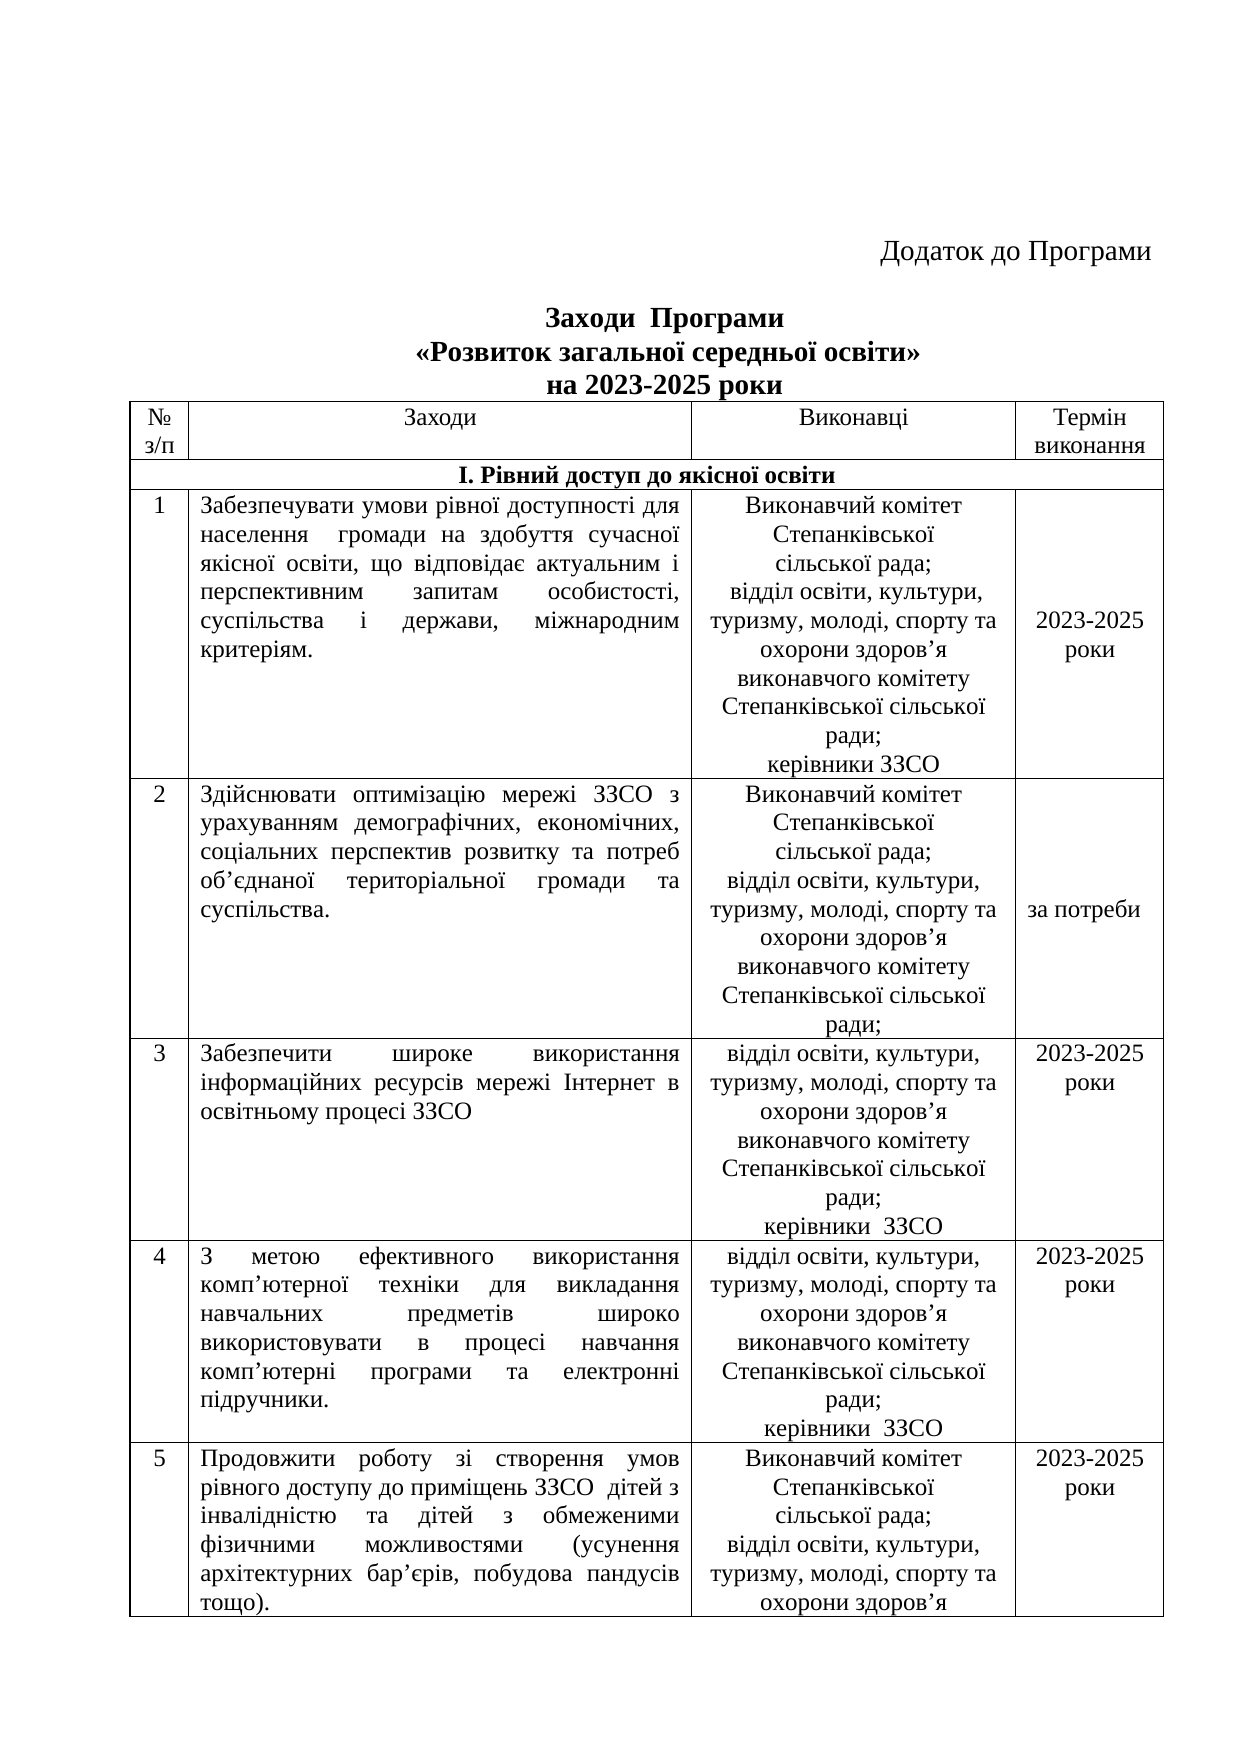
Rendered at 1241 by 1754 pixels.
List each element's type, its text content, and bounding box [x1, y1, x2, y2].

table_cell за потреби [1016, 779, 1163, 1037]
table_cell Забезпечувати умови рівної доступності для населення громади на здобуття сучасної якісної освіти, що відповідає актуальним і перспективним запитам особистості, суспільства і держави, міжнародним критеріям. [189, 490, 691, 778]
table_header № з/п [131, 402, 188, 459]
table_cell 5 [131, 1443, 188, 1616]
table_cell 2023-2025 роки [1016, 1039, 1163, 1240]
table_cell 4 [131, 1241, 188, 1442]
table_cell І. Рівний доступ до якісної освіти [131, 460, 1163, 489]
table_cell Здійснювати оптимізацію мережі ЗЗСО з урахуванням демографічних, економічних, соціальних перспектив розвитку та потреб об’єднаної територіальної громади та суспільства. [189, 779, 691, 1037]
table_cell 2023-2025 роки [1016, 1443, 1163, 1616]
table_header Виконавці [692, 402, 1015, 459]
table_cell 2 [131, 779, 188, 1037]
table_header Термін виконання [1016, 402, 1163, 459]
text на 2023-2025 роки [177, 367, 1152, 401]
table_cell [692, 1443, 1015, 1616]
table_cell 1 [131, 490, 188, 778]
table_cell Забезпечити широке використання інформаційних ресурсів мережі Інтернет в освітньому процесі ЗЗСО [189, 1039, 691, 1240]
table_cell Виконавчий комітет Степанківської сільської рада; відділ освіти, культури, туризму, молоді, спорту та охорони здоров’я виконавчого комітету Степанківської сільської ради; [692, 779, 1015, 1037]
table_cell відділ освіти, культури, туризму, молоді, спорту та охорони здоров’я виконавчого комітету Степанківської сільської ради; керівники ЗЗСО [692, 1039, 1015, 1240]
text «Розвиток загальної середньої освіти» [177, 334, 1152, 367]
table_cell 2023-2025 роки [1016, 490, 1163, 778]
table_cell відділ освіти, культури, туризму, молоді, спорту та охорони здоров’я виконавчого комітету Степанківської сільської ради; керівники ЗЗСО [692, 1241, 1015, 1442]
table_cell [189, 1443, 691, 1616]
table_cell 2023-2025 роки [1016, 1241, 1163, 1442]
text Заходи Програми [177, 300, 1152, 334]
table_cell З метою ефективного використання комп’ютерної техніки для викладання навчальних предметів широко використовувати в процесі навчання комп’ютерні програми та електронні підручники. [189, 1241, 691, 1442]
table_cell 3 [131, 1039, 188, 1240]
table_header Заходи [189, 402, 691, 459]
text Додаток до Програми [177, 233, 1152, 267]
